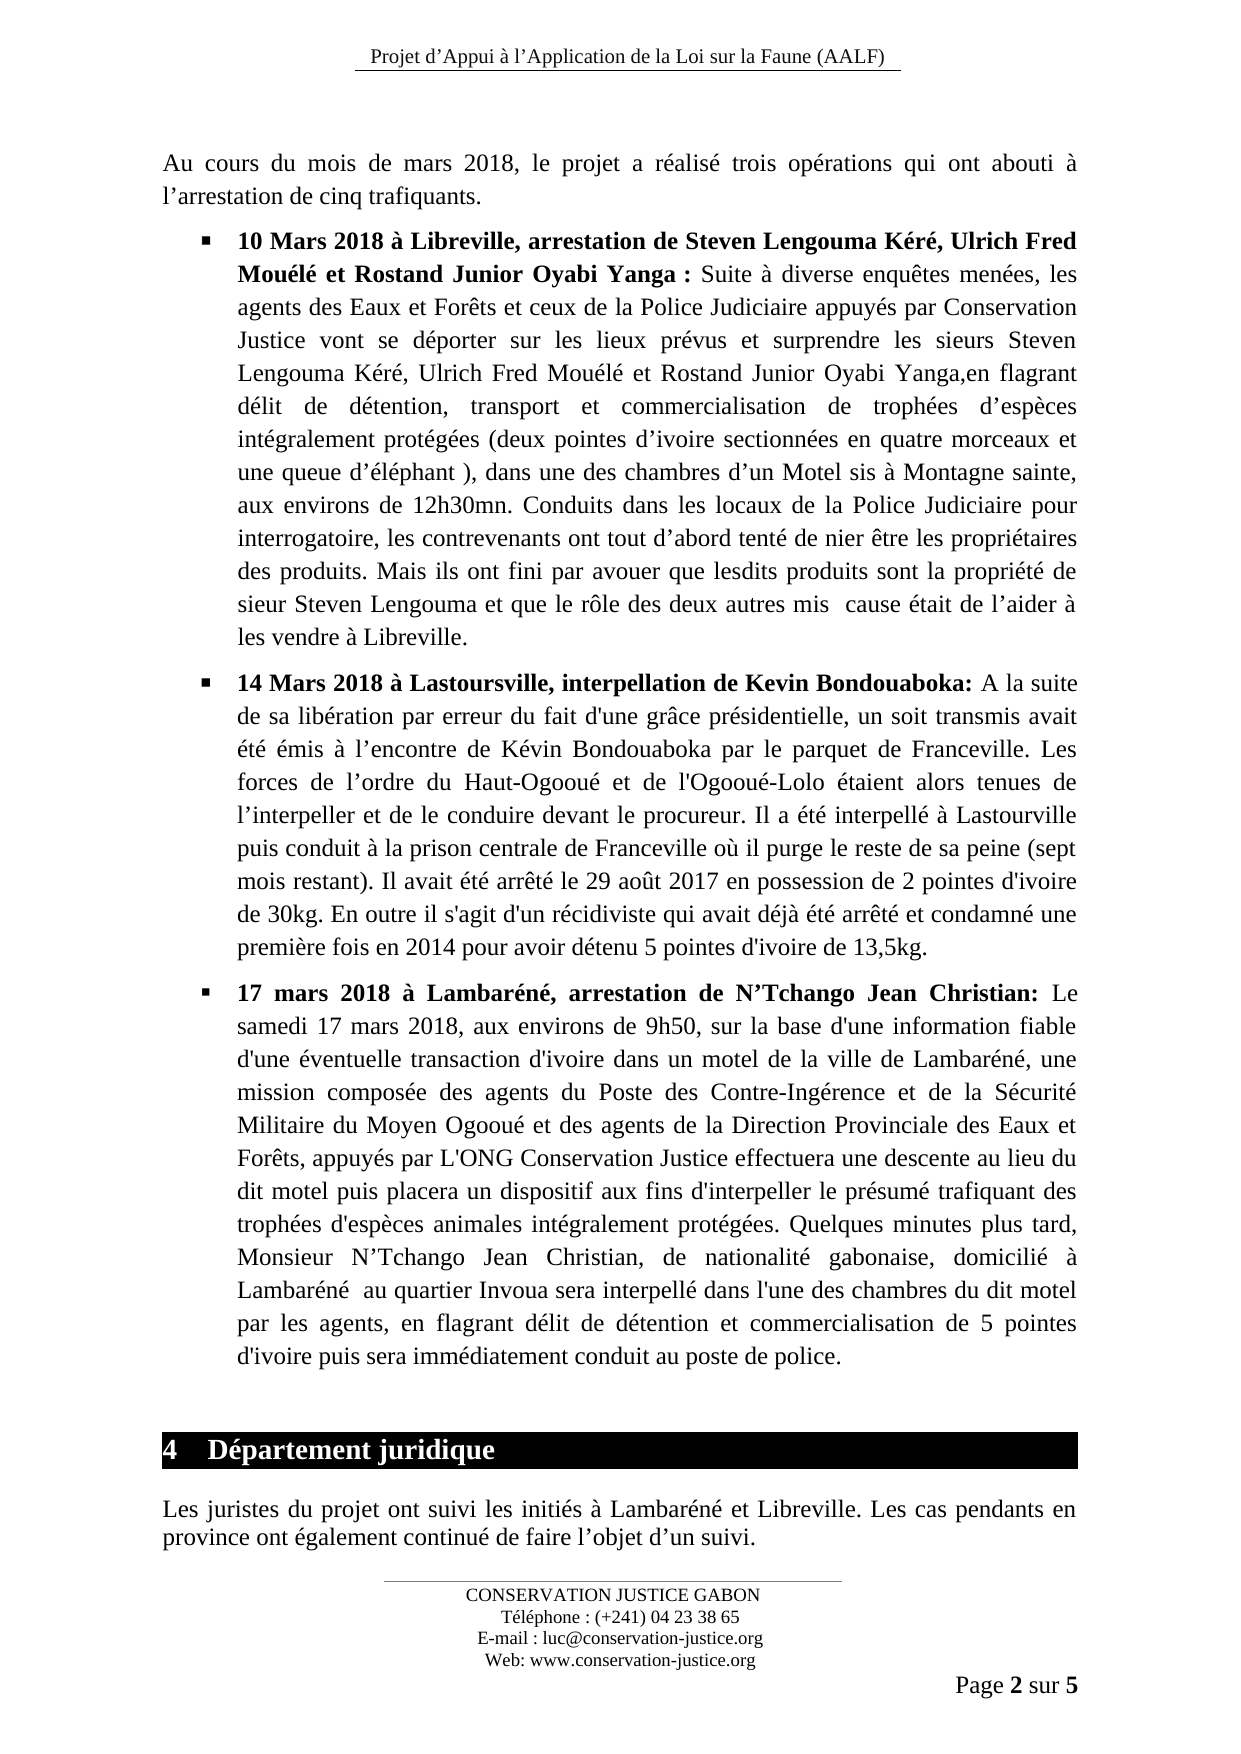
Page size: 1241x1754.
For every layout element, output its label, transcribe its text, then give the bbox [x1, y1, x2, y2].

list 14 Mars 2018 à Lastoursville, interpellation de Kevin Bondouaboka: A la suite de sa libération par erreur du fait d'une grâce présidentielle, un soit transmis avait été émis à l’encontre de Kévin Bondouaboka par le parquet de Franceville. Les forces de l’ordre du Haut-Ogooué et de l'Ogooué-Lolo étaient alors tenues de l’interpeller et de le conduire devant le procureur. Il a été interpellé à Lastourville puis conduit à la prison centrale de Franceville où il purge le reste de sa peine (sept mois restant). Il avait été arrêté le 29 août 2017 en possession de 2 pointes d'ivoire de 30kg. En outre il s'agit d'un récidiviste qui avait déjà été arrêté et condamné une première fois en 2014 pour avoir détenu 5 pointes d'ivoire de 13,5kg. [200, 668, 1078, 961]
text Au cours du mois de mars 2018, le projet a réalisé trois opérations qui ont abouti à l’arrestation de cinq trafiquants. [162, 148, 1078, 209]
text Les juristes du projet ont suivi les initiés à Lambaréné et Libreville. Les cas pendants en province ont également continué de faire l’objet d’un suivi. [162, 1494, 1078, 1551]
subtitle Département juridique [162, 1432, 1078, 1469]
list 17 mars 2018 à Lambaréné, arrestation de N’Tchango Jean Christian: Le samedi 17 mars 2018, aux environs de 9h50, sur la base d'une information fiable d'une éventuelle transaction d'ivoire dans un motel de la ville de Lambaréné, une mission composée des agents du Poste des Contre-Ingérence et de la Sécurité Militaire du Moyen Ogooué et des agents de la Direction Provinciale des Eaux et Forêts, appuyés par L'ONG Conservation Justice effectuera une descente au lieu du dit motel puis placera un dispositif aux fins d'interpeller le présumé trafiquant des trophées d'espèces animales intégralement protégées. Quelques minutes plus tard, Monsieur N’Tchango Jean Christian, de nationalité gabonaise, domicilié à Lambaréné au quartier Invoua sera interpellé dans l'une des chambres du dit motel par les agents, en flagrant délit de détention et commercialisation de 5 pointes d'ivoire puis sera immédiatement conduit au poste de police. [200, 978, 1078, 1370]
list 10 Mars 2018 à Libreville, arrestation de Steven Lengouma Kéré, Ulrich Fred Mouélé et Rostand Junior Oyabi Yanga : Suite à diverse enquêtes menées, les agents des Eaux et Forêts et ceux de la Police Judiciaire appuyés par Conservation Justice vont se déporter sur les lieux prévus et surprendre les sieurs Steven Lengouma Kéré, Ulrich Fred Mouélé et Rostand Junior Oyabi Yanga,en flagrant délit de détention, transport et commercialisation de trophées d’espèces intégralement protégées (deux pointes d’ivoire sectionnées en quatre morceaux et une queue d’éléphant ), dans une des chambres d’un Motel sis à Montagne sainte, aux environs de 12h30mn. Conduits dans les locaux de la Police Judiciaire pour interrogatoire, les contrevenants ont tout d’abord tenté de nier être les propriétaires des produits. Mais ils ont fini par avouer que lesdits produits sont la propriété de sieur Steven Lengouma et que le rôle des deux autres mis cause était de l’aider à les vendre à Libreville. [200, 226, 1078, 651]
